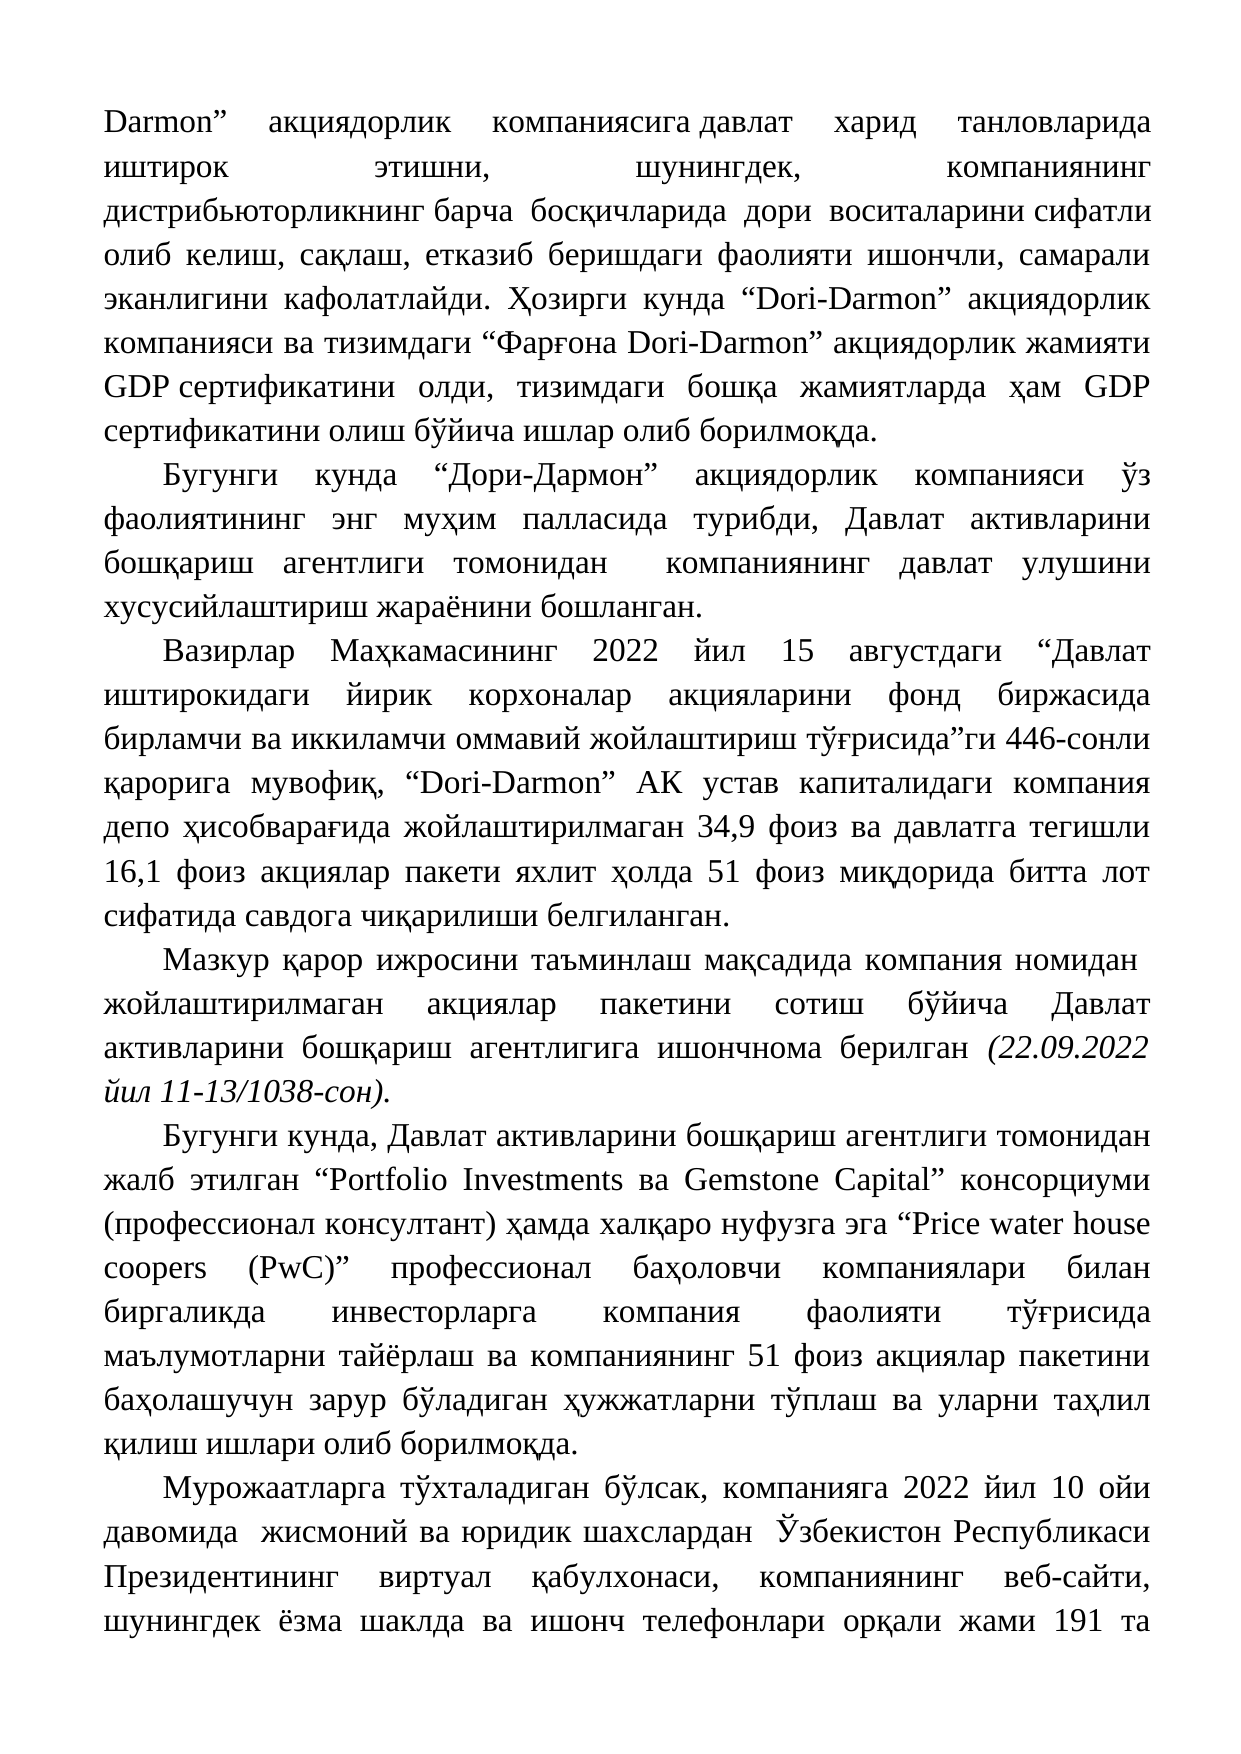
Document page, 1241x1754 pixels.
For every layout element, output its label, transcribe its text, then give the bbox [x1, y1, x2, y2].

text Мазкур қарор ижросини таъминлаш мақсадида компания номидан жойлаштирилмаган акциялар пакетини сотиш бўйича Давлат активларини бошқариш агентлигига ишончнома берилган (22.09.2022 йил 11-13/1038-сон). [103, 939, 1152, 1109]
text Бугунги кунда, Давлат активларини бошқариш агентлиги томонидан жалб этилган “Portfolio Investments ва Gemstone Capital” консорциуми (профессионал консултант) ҳамда халқаро нуфузга эга “Price water house coopers (PwC)” профессионал баҳоловчи компаниялари билан биргаликда инвесторларга компания фаолияти тўғрисида маълумотларни тайёрлаш ва компаниянинг 51 фоиз акциялар пакетини баҳолашучун зарур бўладиган ҳужжатларни тўплаш ва уларни таҳлил қилиш ишлари олиб борилмоқда. [103, 1115, 1152, 1462]
text Вазирлар Маҳкамасининг 2022 йил 15 августдаги “Давлат иштирокидаги йирик корхоналар акцияларини фонд биржасида бирламчи ва иккиламчи оммавий жойлаштириш тўғрисида”ги 446-сонли қарорига мувофиқ, “Dori-Darmon” АК устав капиталидаги компания депо ҳисобварағида жойлаштирилмаган 34,9 фоиз ва давлатга тегишли 16,1 фоиз акциялар пакети яхлит ҳолда 51 фоиз миқдорида битта лот сифатида савдога чиқарилиши белгиланган. [103, 631, 1152, 933]
text Бугунги кунда “Дори-Дармон” акциядорлик компанияси ўз фаолиятининг энг муҳим палласида турибди, Давлат активларини бошқариш агентлиги томонидан компаниянинг давлат улушини хусусийлаштириш жараёнини бошланган. [103, 454, 1152, 625]
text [103, 1468, 1152, 1638]
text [103, 102, 1152, 448]
